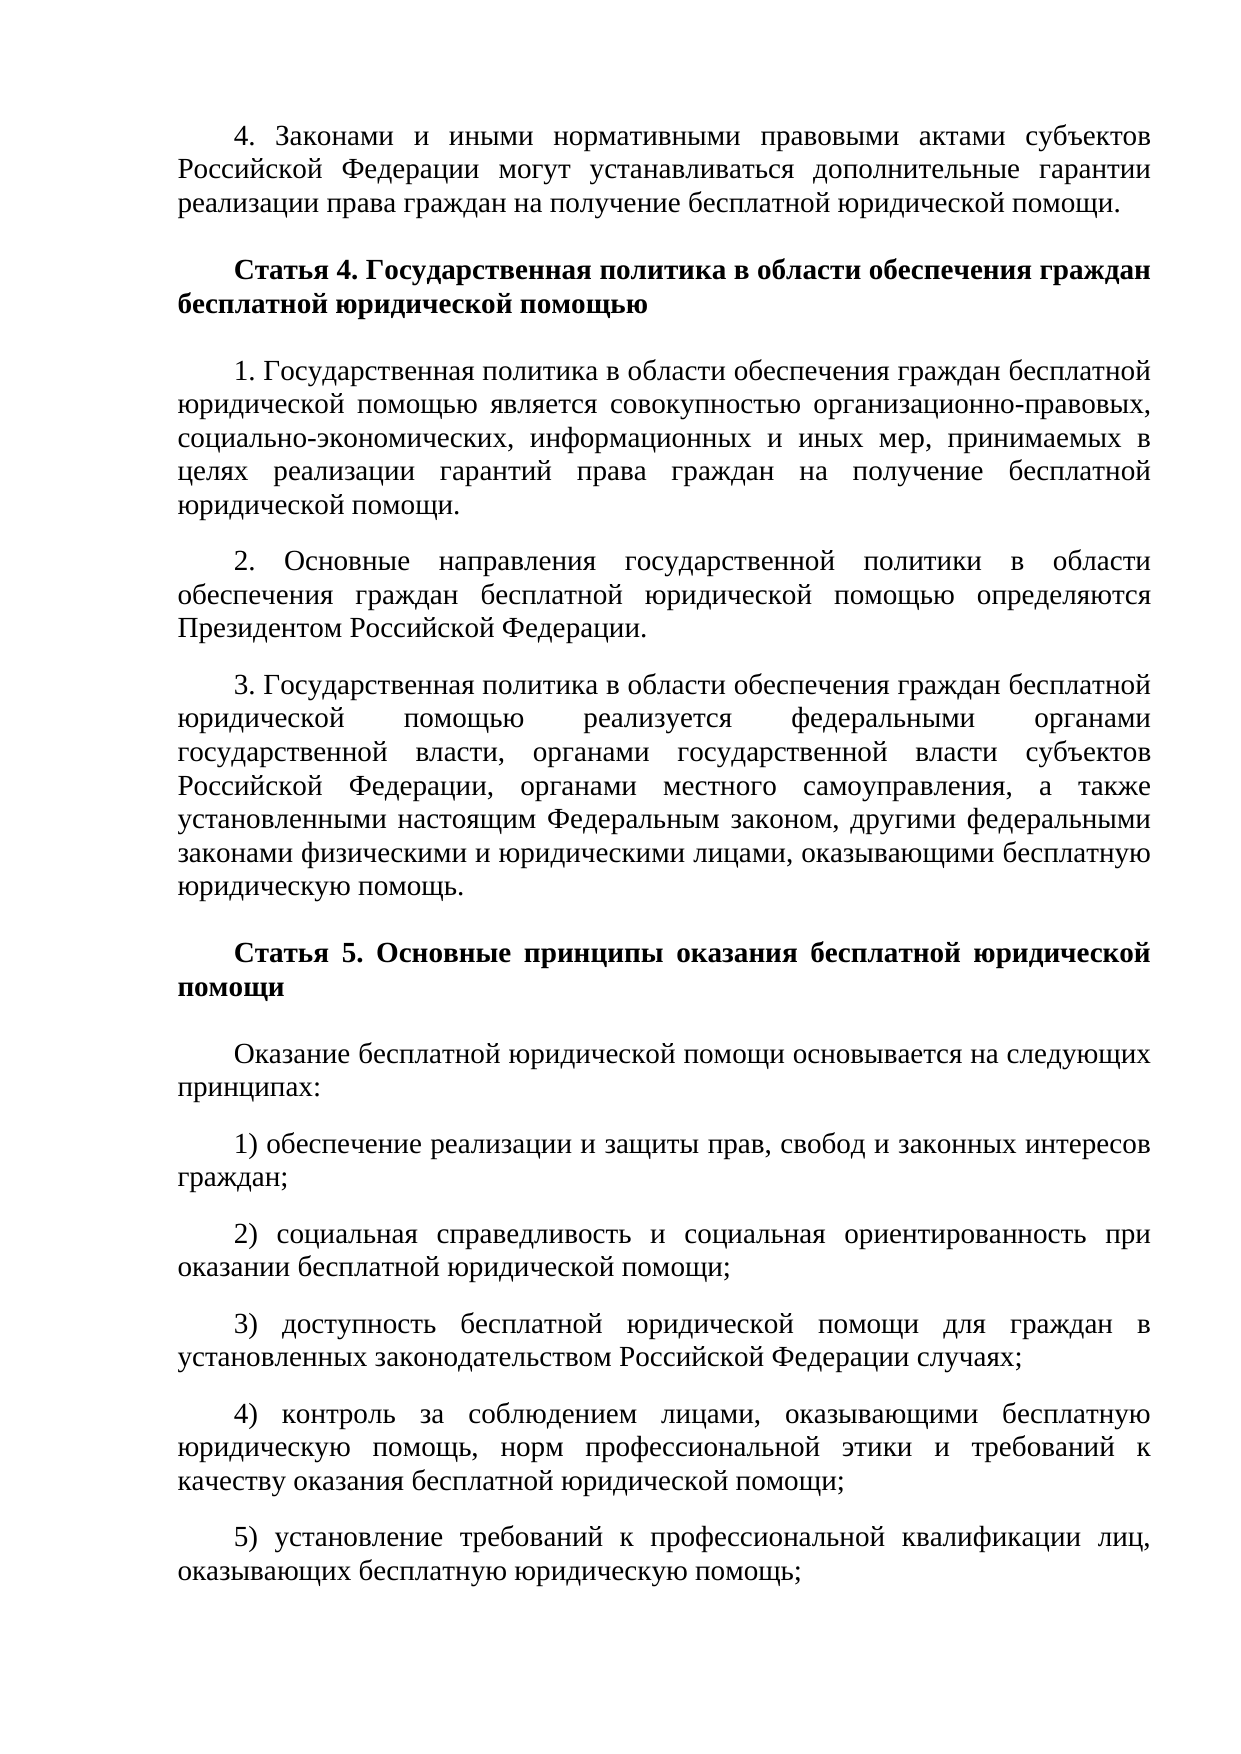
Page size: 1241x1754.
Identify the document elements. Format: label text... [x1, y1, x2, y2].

text 2. Основные направления государственной политики в области обеспечения граждан бесплатной юридической помощью определяются Президентом Российской Федерации. [177, 543, 1152, 644]
text 1. Государственная политика в области обеспечения граждан бесплатной юридической помощью является совокупностью организационно-правовых, социально-экономических, информационных и иных мер, принимаемых в целях реализации гарантий права граждан на получение бесплатной юридической помощи. [177, 353, 1152, 521]
text 4. Законами и иными нормативными правовыми актами субъектов Российской Федерации могут устанавливаться дополнительные гарантии реализации права граждан на получение бесплатной юридической помощи. [177, 118, 1152, 219]
title Статья 5. Основные принципы оказания бесплатной юридической помощи [177, 935, 1152, 1002]
title Статья 4. Государственная политика в области обеспечения граждан бесплатной юридической помощью [177, 252, 1152, 319]
text 5) установление требований к профессиональной квалификации лиц, оказывающих бесплатную юридическую помощь; [177, 1519, 1152, 1587]
text 3. Государственная политика в области обеспечения граждан бесплатной юридической помощью реализуется федеральными органами государственной власти, органами государственной власти субъектов Российской Федерации, органами местного самоуправления, а также установленными настоящим Федеральным законом, другими федеральными законами физическими и юридическими лицами, оказывающими бесплатную юридическую помощь. [177, 667, 1152, 902]
text 1) обеспечение реализации и защиты прав, свобод и законных интересов граждан; [177, 1126, 1152, 1193]
text Оказание бесплатной юридической помощи основывается на следующих принципах: [177, 1036, 1152, 1103]
text 3) доступность бесплатной юридической помощи для граждан в установленных законодательством Российской Федерации случаях; [177, 1306, 1152, 1373]
text 4) контроль за соблюдением лицами, оказывающими бесплатную юридическую помощь, норм профессиональной этики и требований к качеству оказания бесплатной юридической помощи; [177, 1396, 1152, 1497]
text 2) социальная справедливость и социальная ориентированность при оказании бесплатной юридической помощи; [177, 1216, 1152, 1283]
